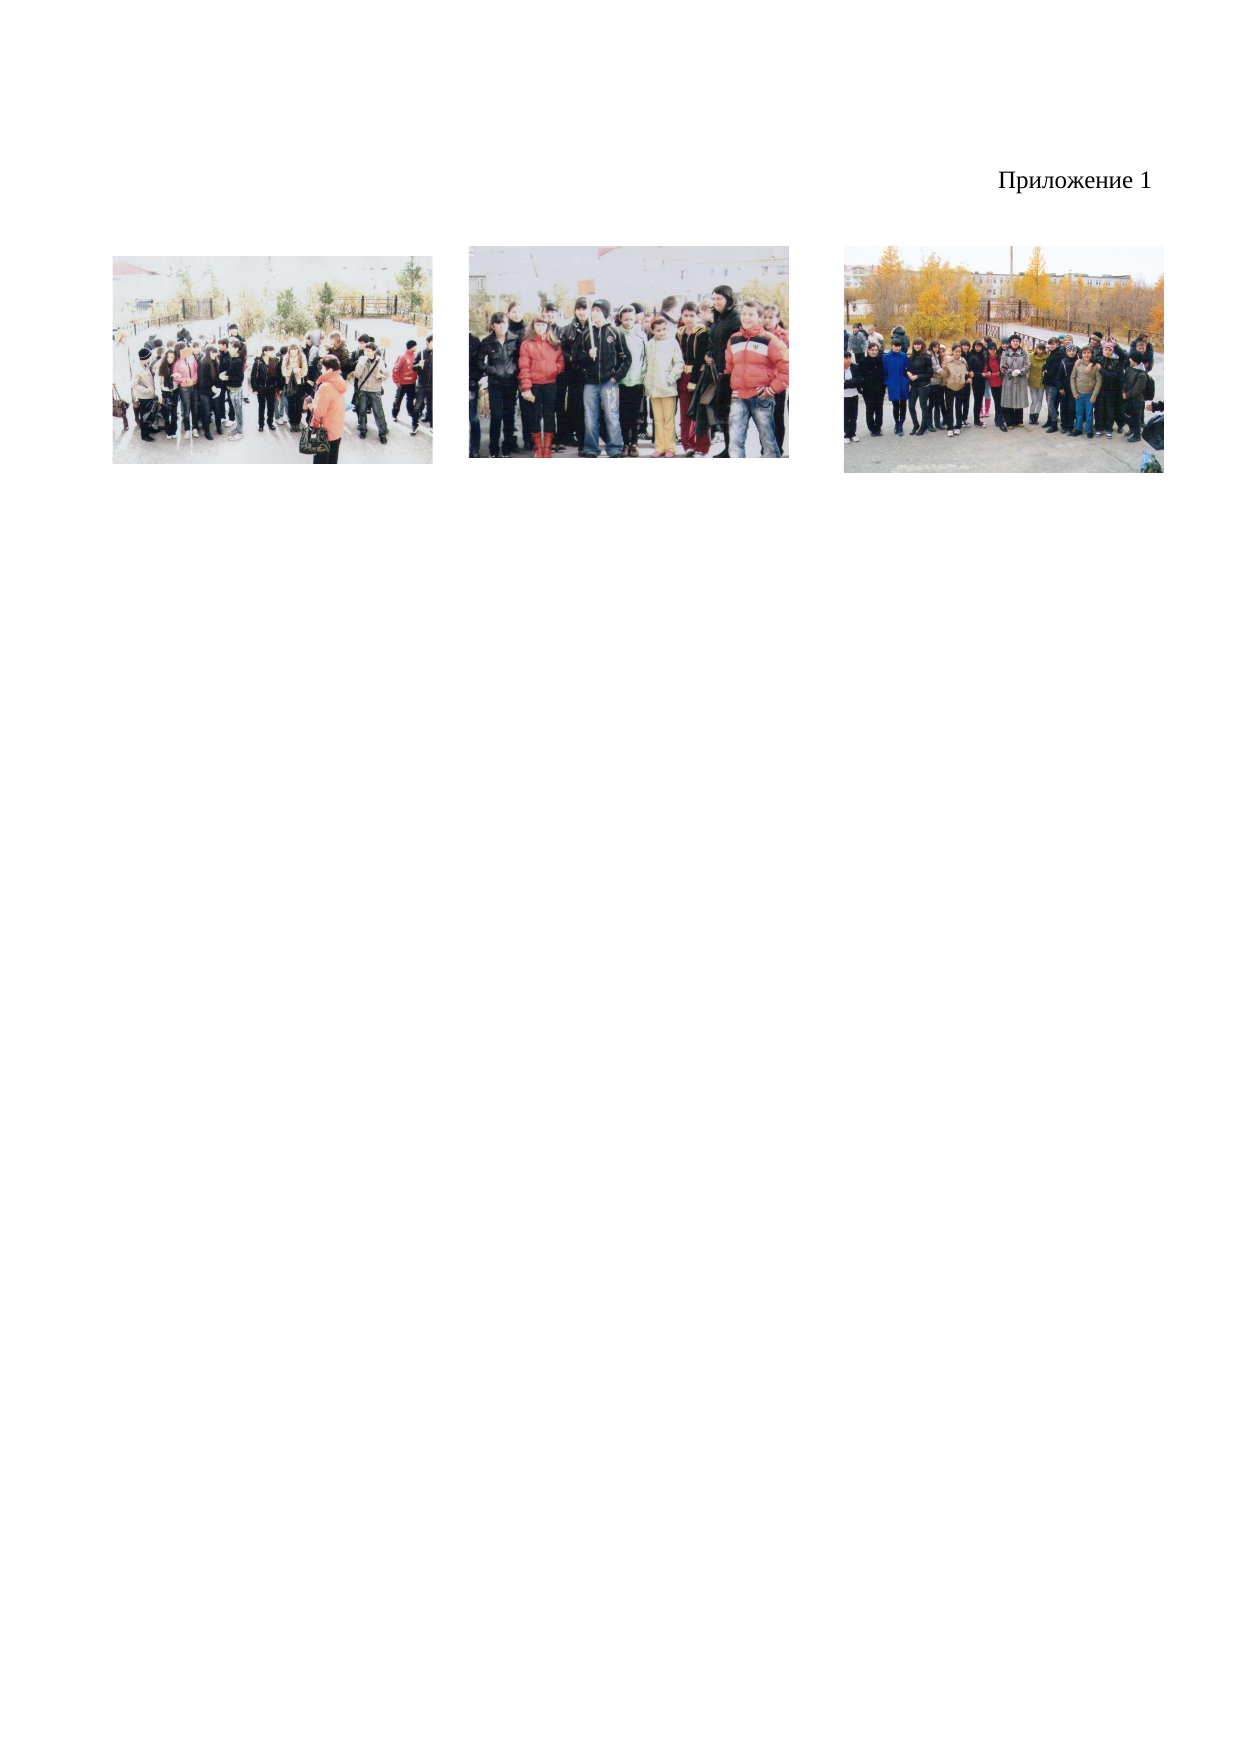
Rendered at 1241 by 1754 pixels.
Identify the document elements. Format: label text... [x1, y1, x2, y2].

text Приложение 1 [177, 165, 1152, 194]
picture [468, 246, 789, 456]
picture [843, 246, 1164, 472]
picture [112, 256, 433, 463]
